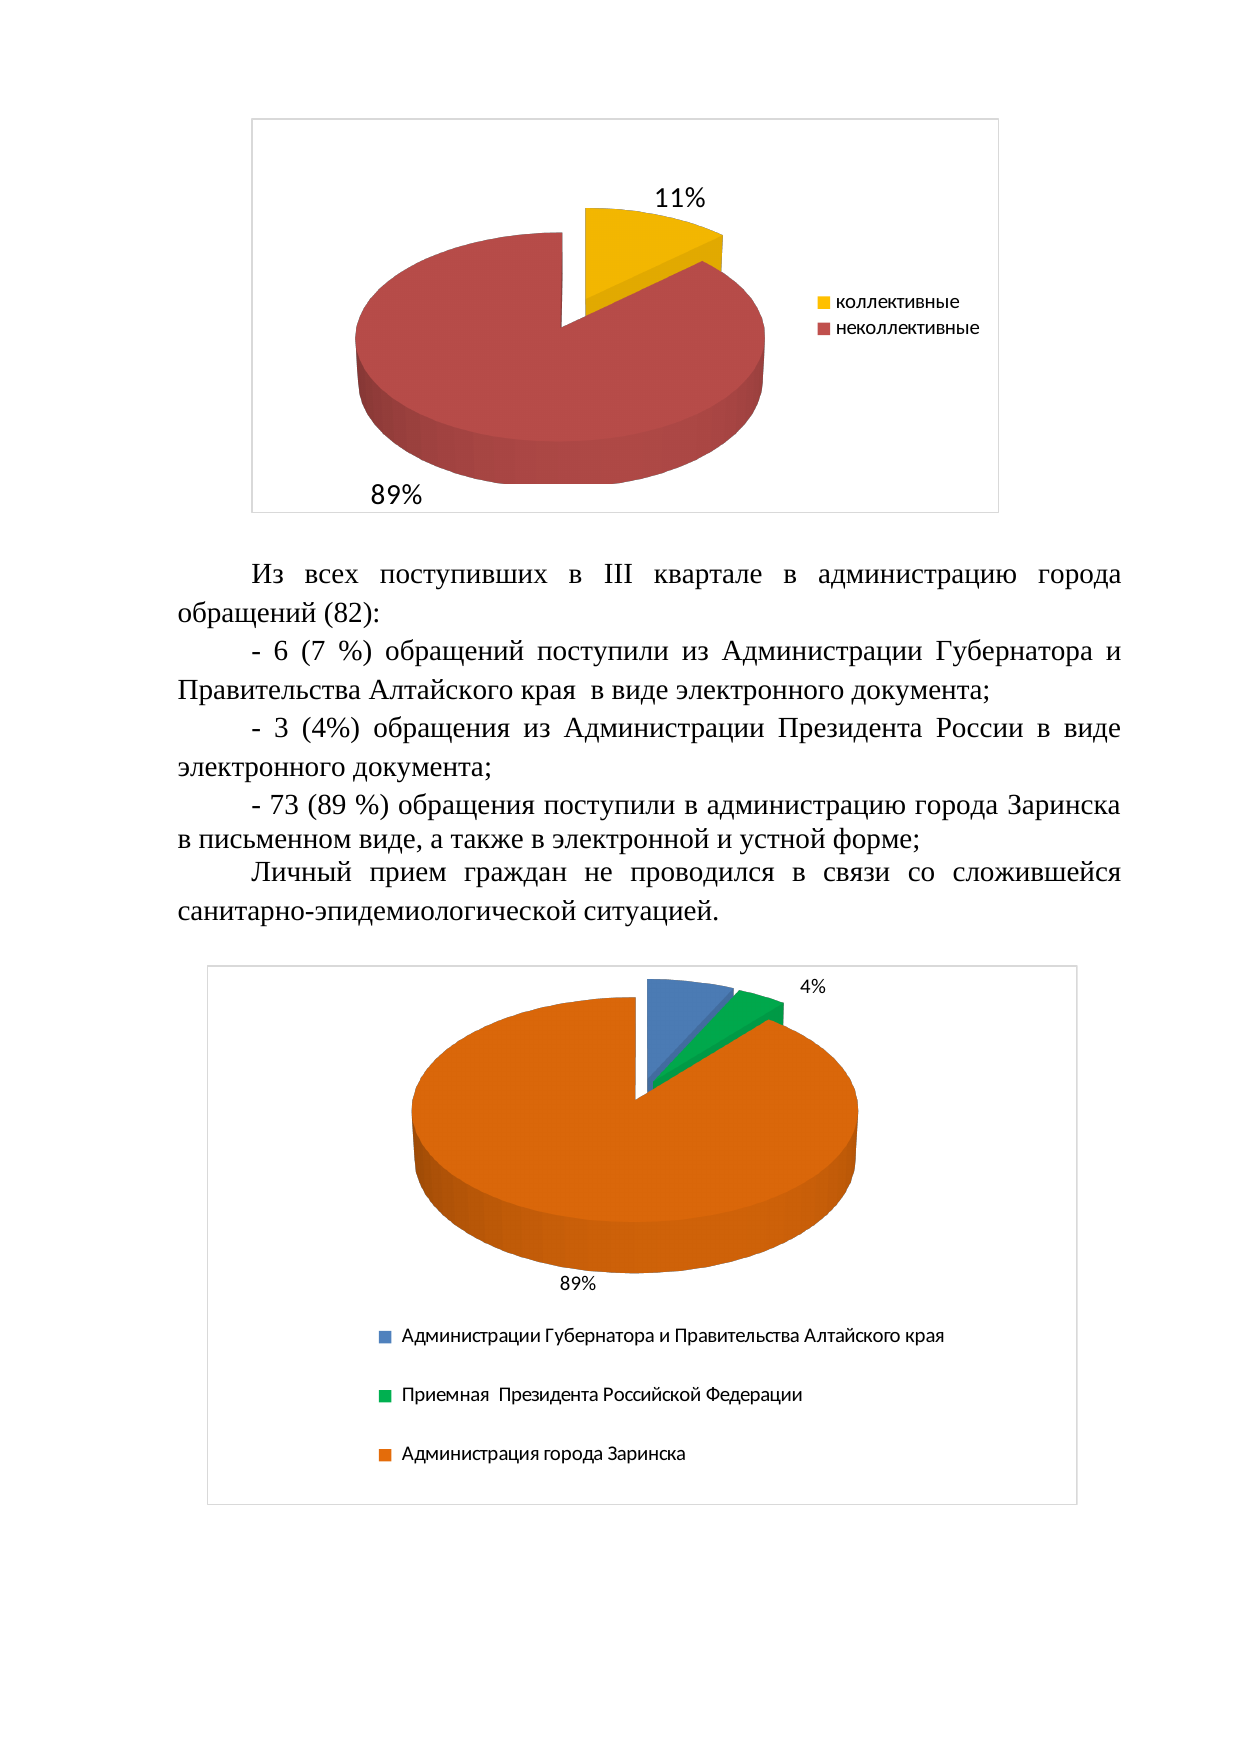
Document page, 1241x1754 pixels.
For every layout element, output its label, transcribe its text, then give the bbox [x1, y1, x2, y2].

text - 6 (7 %) обращений поступили из Администрации Губернатора и Правительства Алтайского края в виде электронного документа; [177, 633, 1122, 705]
text - 73 (89 %) обращения поступили в администрацию города Заринска в письменном виде, а также в электронной и устной форме; [177, 787, 1122, 854]
text - 3 (4%) обращения из Администрации Президента России в виде электронного документа; [177, 710, 1122, 782]
text Личный прием граждан не проводился в связи со сложившейся санитарно-эпидемиологической ситуацией. [177, 854, 1122, 927]
text Из всех поступивших в III квартале в администрацию города обращений (82): [177, 556, 1122, 628]
